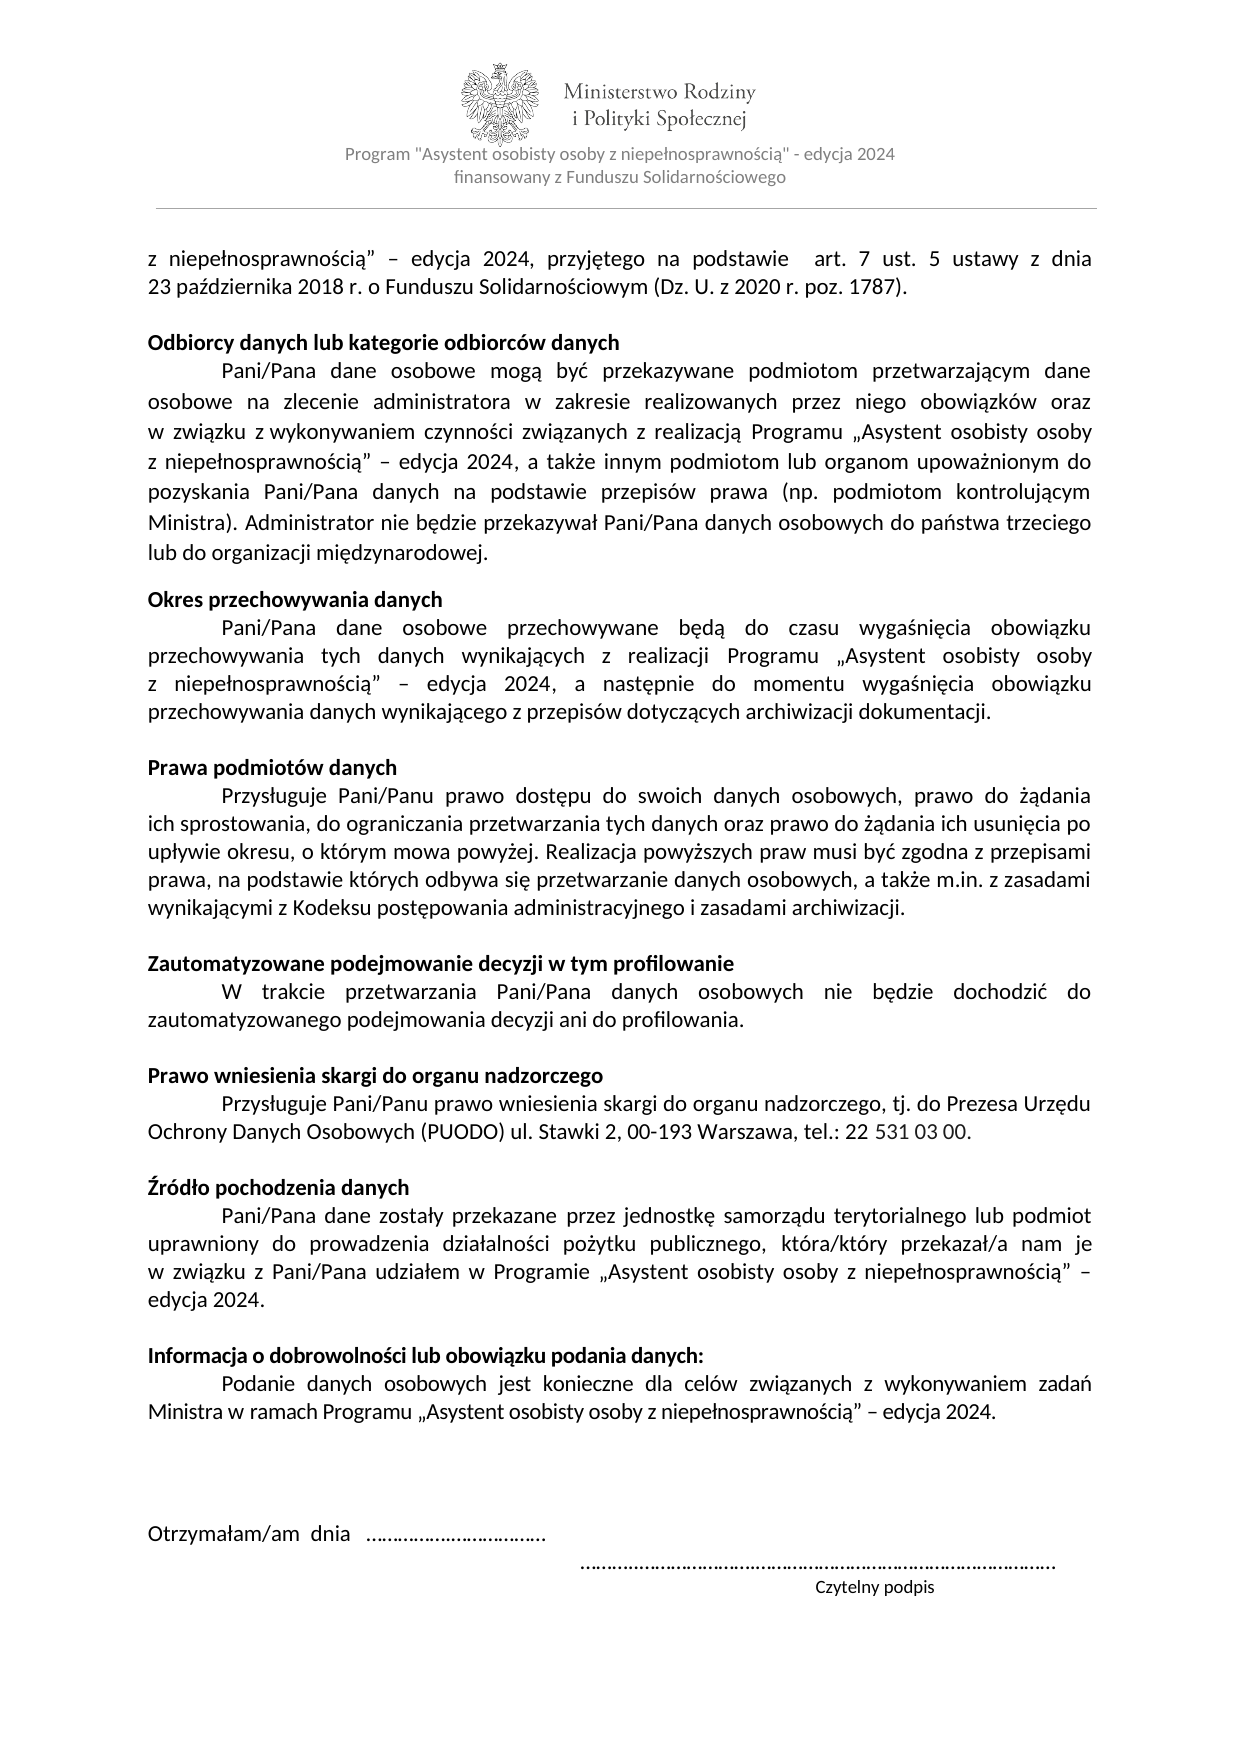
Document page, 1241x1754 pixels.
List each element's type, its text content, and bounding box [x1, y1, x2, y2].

text Informacja o dobrowolności lub obowiązku podania danych: [148, 1341, 1093, 1369]
text Przysługuje Pani/Panu prawo dostępu do swoich danych osobowych, prawo do żądania ich sprostowania, do ograniczania przetwarzania tych danych oraz prawo do żądania ich usunięcia po upływie okresu, o którym mowa powyżej. Realizacja powyższych praw musi być zgodna z przepisami prawa, na podstawie których odbywa się przetwarzanie danych osobowych, a także m.in. z zasadami wynikającymi z Kodeksu postępowania administracyjnego i zasadami archiwizacji. [148, 781, 1093, 921]
text Podanie danych osobowych jest konieczne dla celów związanych z wykonywaniem zadań Ministra w ramach Programu „Asystent osobisty osoby z niepełnosprawnością” – edycja 2024. [148, 1369, 1093, 1425]
text ………..………………….………………………………………………… [148, 1547, 1092, 1575]
text W trakcie przetwarzania Pani/Pana danych osobowych nie będzie dochodzić do zautomatyzowanego podejmowania decyzji ani do profilowania. [148, 977, 1093, 1033]
text Otrzymałam/am dnia …………….……………… [148, 1519, 1092, 1547]
text Pani/Pana dane osobowe przechowywane będą do czasu wygaśnięcia obowiązku przechowywania tych danych wynikających z realizacji Programu „Asystent osobisty osoby z niepełnosprawnością” – edycja 2024, a następnie do momentu wygaśnięcia obowiązku przechowywania danych wynikającego z przepisów dotyczących archiwizacji dokumentacji. [148, 613, 1093, 725]
text Przysługuje Pani/Panu prawo wniesienia skargi do organu nadzorczego, tj. do Prezesa Urzędu Ochrony Danych Osobowych (PUODO) ul. Stawki 2, 00-193 Warszawa, tel.: 22 531 03 00. [148, 1089, 1093, 1145]
text Źródło pochodzenia danych [148, 1173, 1093, 1201]
text Zautomatyzowane podejmowanie decyzji w tym profilowanie [148, 949, 1093, 977]
text Prawa podmiotów danych [148, 753, 1093, 781]
picture [403, 0, 826, 211]
text Okres przechowywania danych [148, 585, 1093, 613]
text Czytelny podpis [148, 1575, 1092, 1598]
text Odbiorcy danych lub kategorie odbiorców danych [148, 328, 1093, 357]
text Prawo wniesienia skargi do organu nadzorczego [148, 1061, 1093, 1089]
text Pani/Pana dane zostały przekazane przez jednostkę samorządu terytorialnego lub podmiot uprawniony do prowadzenia działalności pożytku publicznego, która/który przekazał/a nam je w związku z Pani/Pana udziałem w Programie „Asystent osobisty osoby z niepełnosprawnością” – edycja 2024. [148, 1229, 1093, 1313]
text Pani/Pana dane osobowe mogą być przekazywane podmiotom przetwarzającym dane osobowe na zlecenie administratora w zakresie realizowanych przez niego obowiązków oraz w związku z wykonywaniem czynności związanych z realizacją Programu „Asystent osobisty osoby z niepełnosprawnością” – edycja 2024, a także innym podmiotom lub organom upoważnionym do pozyskania Pani/Pana danych na podstawie przepisów prawa (np. podmiotom kontrolującym Ministra). Administrator nie będzie przekazywał Pani/Pana danych osobowych do państwa trzeciego lub do organizacji międzynarodowej. [148, 357, 1092, 566]
